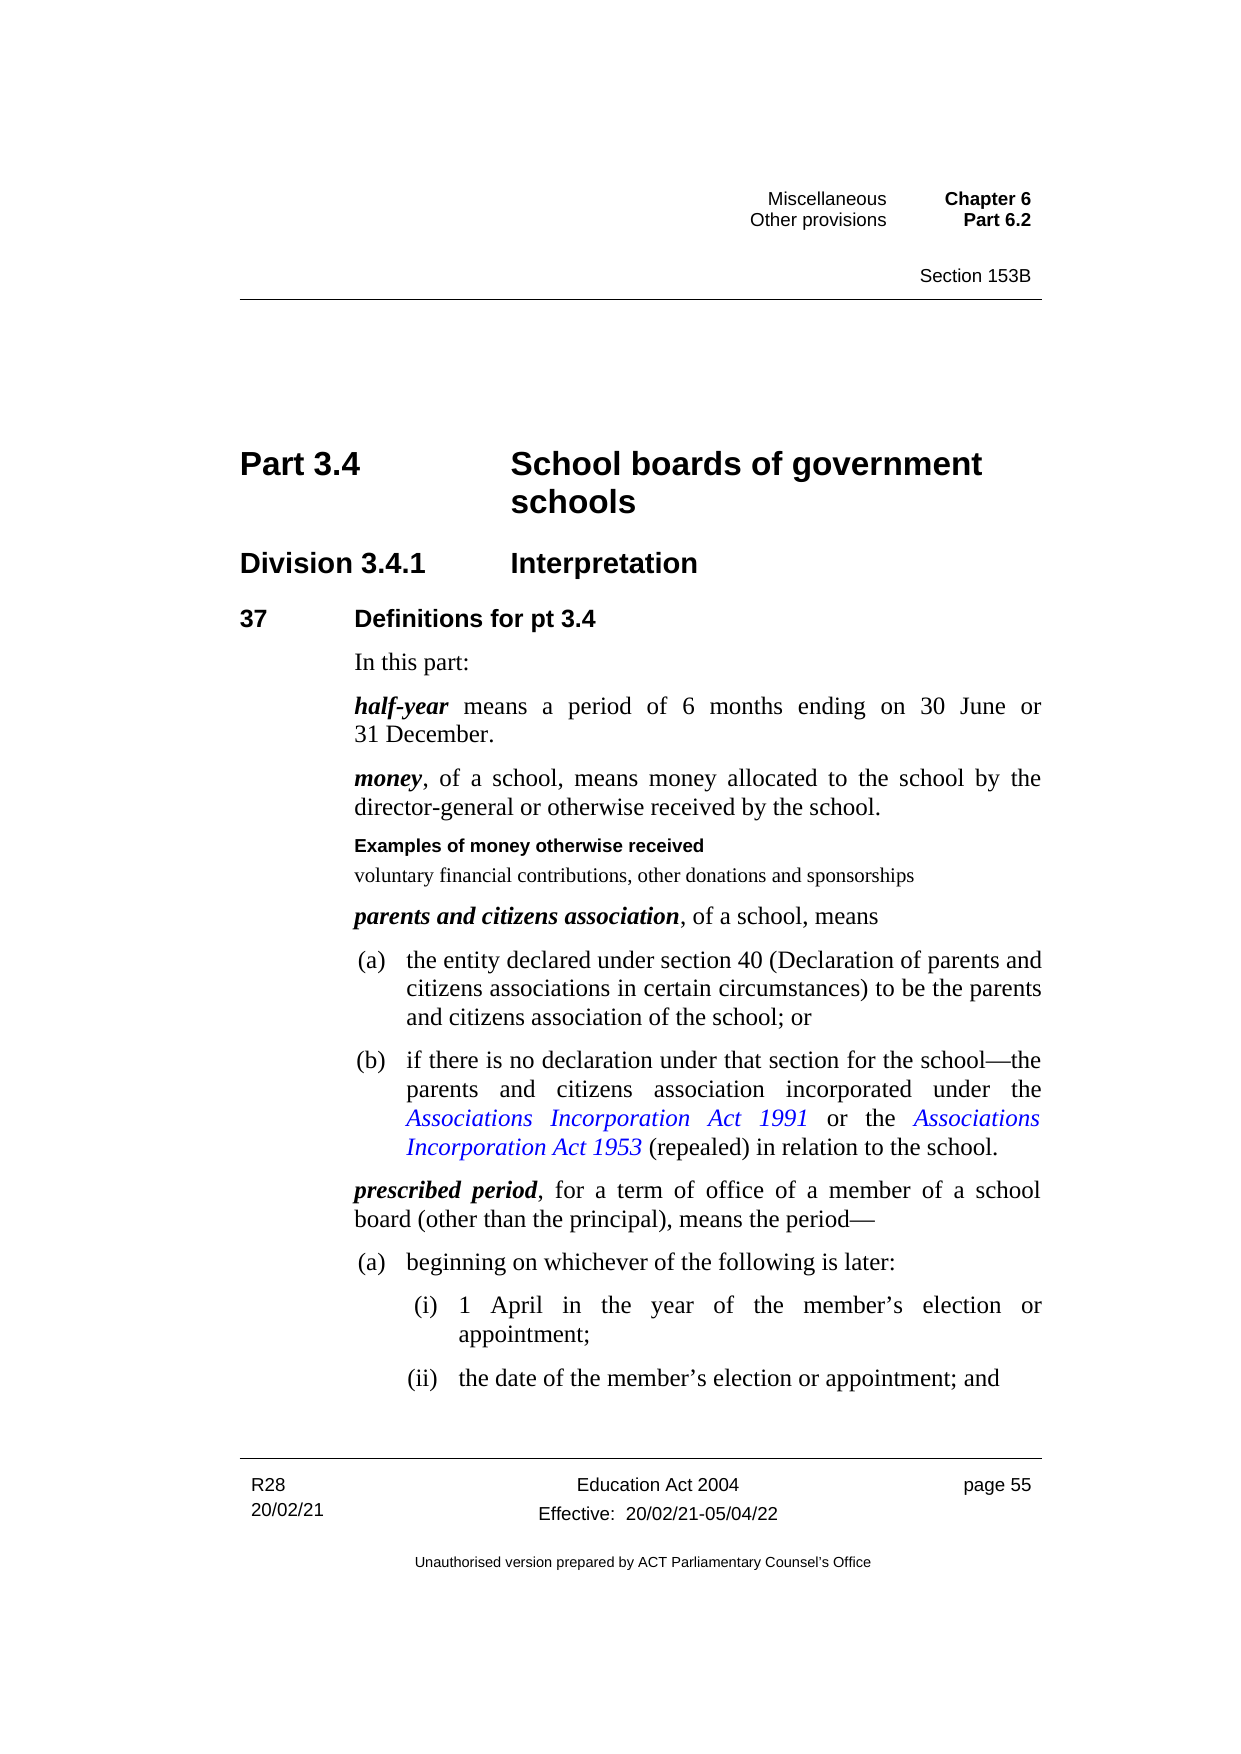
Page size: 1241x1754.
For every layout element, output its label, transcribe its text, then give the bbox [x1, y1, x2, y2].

text (a) the entity declared under section 40 (Declaration of parents and citizens associations in certain circumstances) to be the parents and citizens association of the school; or [239, 945, 1042, 1031]
text money, of a school, means money allocated to the school by the director-general or otherwise received by the school. [354, 763, 1042, 820]
text (ii) the date of the member’s election or appointment; and [239, 1363, 1042, 1391]
text (b) if there is no declaration under that section for the school—the parents and citizens association incorporated under the Associations Incorporation Act 1991 or the Associations Incorporation Act 1953 (repealed) in relation to the school. [239, 1046, 1042, 1161]
text (i) 1 April in the year of the member’s election or appointment; [239, 1291, 1042, 1348]
text Part 3.4 School boards of government schools [239, 444, 1042, 521]
text Division 3.4.1 Interpretation [239, 546, 1042, 579]
text parents and citizens association, of a school, means [354, 901, 1042, 930]
text (a) beginning on whichever of the following is later: [239, 1247, 1042, 1276]
text prescribed period, for a term of office of a member of a school board (other than the principal), means the period— [354, 1175, 1042, 1233]
text 37 Definitions for pt 3.4 [239, 604, 1042, 633]
text In this part: [354, 647, 1042, 676]
text voluntary financial contributions, other donations and sponsorships [354, 863, 1042, 887]
text Examples of money otherwise received [354, 835, 1042, 857]
text half-year means a period of 6 months ending on 30 June or 31 December. [354, 691, 1042, 748]
